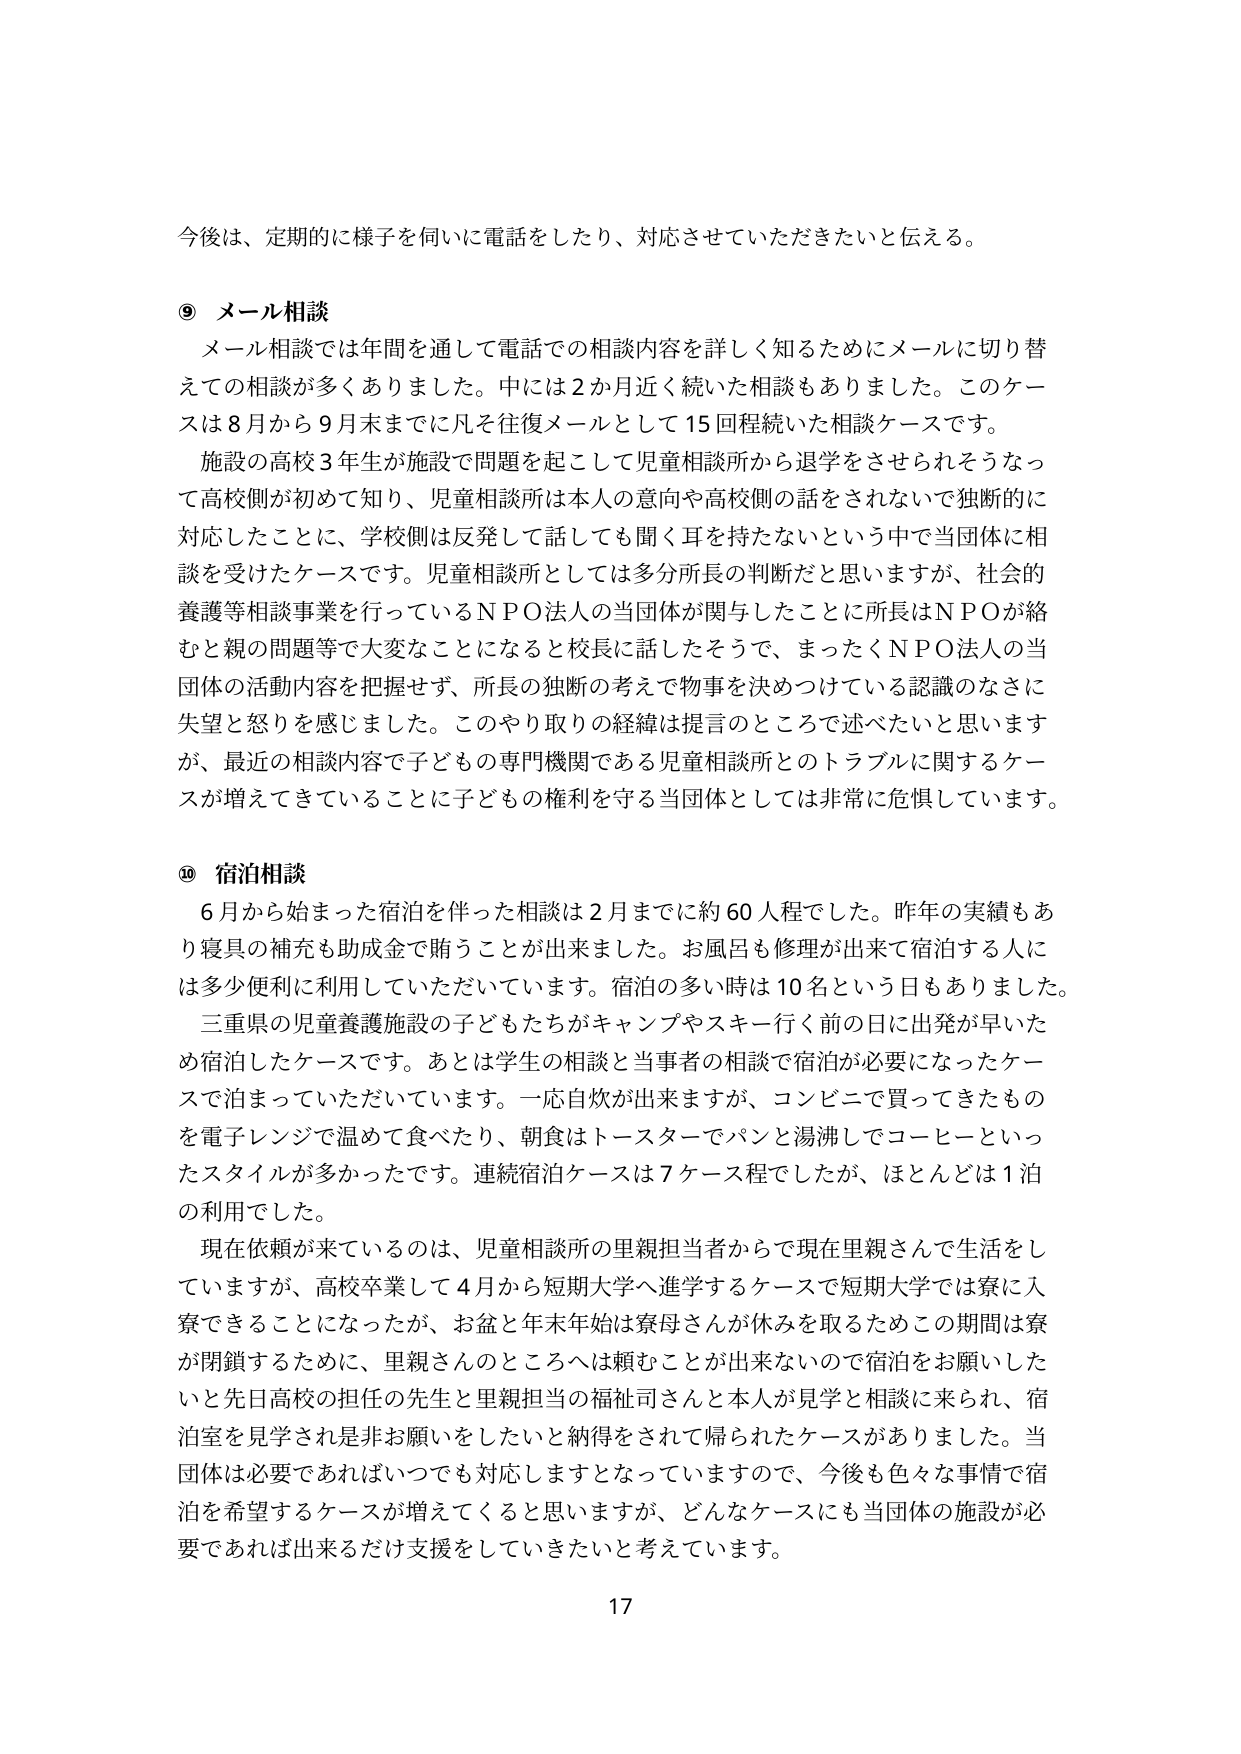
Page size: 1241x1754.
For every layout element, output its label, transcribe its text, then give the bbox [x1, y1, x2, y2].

list メール相談 [177, 292, 1063, 329]
text 三重県の児童養護施設の子どもたちがキャンプやスキー行く前の日に出発が早いため宿泊したケースです。あとは学生の相談と当事者の相談で宿泊が必要になったケースで泊まっていただいています。一応自炊が出来ますが、コンビニで買ってきたものを電子レンジで温めて食べたり、朝食はトースターでパンと湯沸しでコーヒーといったスタイルが多かったです。連続宿泊ケースは7ケース程でしたが、ほとんどは1泊の利用でした。 [177, 1004, 1063, 1229]
text 6月から始まった宿泊を伴った相談は2月までに約60人程でした。昨年の実績もあり寝具の補充も助成金で賄うことが出来ました。お風呂も修理が出来て宿泊する人には多少便利に利用していただいています。宿泊の多い時は10名という日もありました。 [177, 892, 1063, 1004]
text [177, 217, 1063, 254]
text メール相談では年間を通して電話での相談内容を詳しく知るためにメールに切り替えての相談が多くありました。中には2か月近く続いた相談もありました。このケースは8月から9月末までに凡そ往復メールとして15回程続いた相談ケースです。 [177, 329, 1063, 442]
text 施設の高校3年生が施設で問題を起こして児童相談所から退学をさせられそうなって高校側が初めて知り、児童相談所は本人の意向や高校側の話をされないで独断的に対応したことに、学校側は反発して話しても聞く耳を持たないという中で当団体に相談を受けたケースです。児童相談所としては多分所長の判断だと思いますが、社会的養護等相談事業を行っているＮＰＯ法人の当団体が関与したことに所長はＮＰＯが絡むと親の問題等で大変なことになると校長に話したそうで、まったくＮＰＯ法人の当団体の活動内容を把握せず、所長の独断の考えで物事を決めつけている認識のなさに失望と怒りを感じました。このやり取りの経緯は提言のところで述べたいと思いますが、最近の相談内容で子どもの専門機関である児童相談所とのトラブルに関するケースが増えてきていることに子どもの権利を守る当団体としては非常に危惧しています。 [177, 442, 1063, 817]
text 現在依頼が来ているのは、児童相談所の里親担当者からで現在里親さんで生活をしていますが、高校卒業して4月から短期大学へ進学するケースで短期大学では寮に入寮できることになったが、お盆と年末年始は寮母さんが休みを取るためこの期間は寮が閉鎖するために、里親さんのところへは頼むことが出来ないので宿泊をお願いしたいと先日高校の担任の先生と里親担当の福祉司さんと本人が見学と相談に来られ、宿泊室を見学され是非お願いをしたいと納得をされて帰られたケースがありました。当団体は必要であればいつでも対応しますとなっていますので、今後も色々な事情で宿泊を希望するケースが増えてくると思いますが、どんなケースにも当団体の施設が必要であれば出来るだけ支援をしていきたいと考えています。 [177, 1229, 1063, 1567]
list 宿泊相談 [177, 854, 1063, 892]
